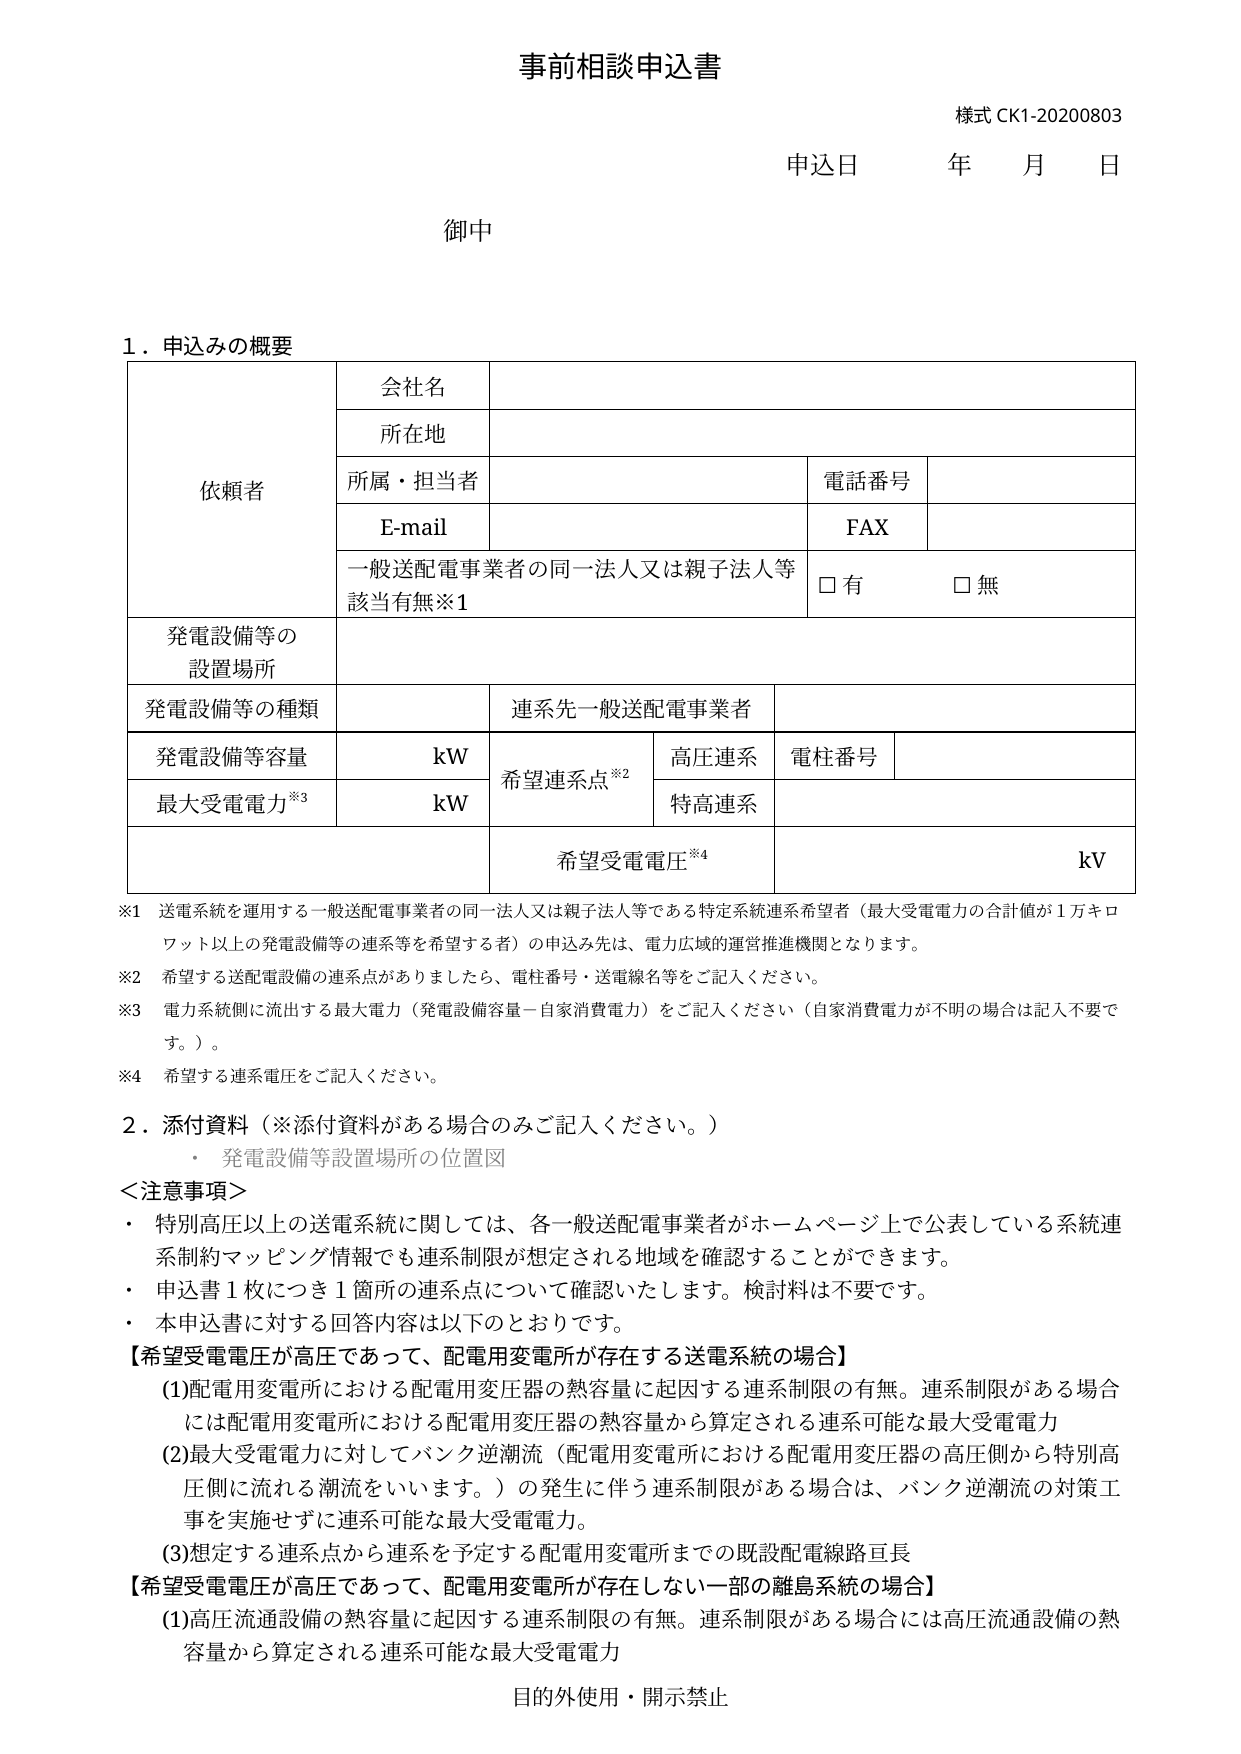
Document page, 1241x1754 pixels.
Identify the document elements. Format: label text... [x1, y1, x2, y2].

table_cell 高圧連系 [654, 733, 774, 779]
table_cell kV [775, 827, 1135, 893]
text 事前相談申込書 [118, 32, 1122, 98]
table_cell 発電設備等の種類 [128, 685, 336, 731]
table_header 依頼者 [128, 362, 336, 617]
table_cell FAX [808, 504, 927, 550]
text (2)最大受電電力に対してバンク逆潮流（配電用変電所における配電用変圧器の高圧側から特別高圧側に流れる潮流をいいます。）の発生に伴う連系制限がある場合は、バンク逆潮流の対策工事を実施せずに連系可能な最大受電電力。 [162, 1437, 1122, 1536]
table_cell [775, 685, 1135, 731]
table_cell 希望連系点※2 [490, 733, 653, 826]
text 様式CK1-20200803 [118, 98, 1122, 131]
table_cell 所属・担当者 [337, 457, 489, 503]
table_cell 連系先一般送配電事業者 [490, 685, 774, 731]
table_cell 特高連系 [654, 780, 774, 826]
table_cell E-mail [337, 504, 489, 550]
text 申込日 年 月 日 [118, 131, 1122, 197]
text ※1 送電系統を運用する一般送配電事業者の同一法人又は親子法人等である特定系統連系希望者（最大受電電力の合計値が１万キロワット以上の発電設備等の連系等を希望する者）の申込み先は、電力広域的運営推進機関となります。 [118, 894, 1122, 960]
list 発電設備等設置場所の位置図 [184, 1141, 1122, 1174]
table_header 会社名 [337, 362, 489, 408]
text ※2 希望する送配電設備の連系点がありましたら、電柱番号・送電線名等をご記入ください。 [118, 960, 1122, 993]
table_cell [895, 733, 1135, 779]
table_cell [490, 457, 807, 503]
table_cell [128, 827, 489, 893]
text ※3 電力系統側に流出する最大電力（発電設備容量－自家消費電力）をご記入ください（自家消費電力が不明の場合は記入不要です。）。 [118, 993, 1122, 1058]
table_header [490, 362, 1135, 408]
table_cell [490, 410, 1135, 456]
table_cell 電話番号 [808, 457, 927, 503]
text ※4 希望する連系電圧をご記入ください。 [118, 1058, 1122, 1091]
table_cell [928, 457, 1135, 503]
table_cell [337, 618, 1135, 684]
table_cell 発電設備等容量 [128, 733, 336, 779]
text ２．添付資料（※添付資料がある場合のみご記入ください。） [118, 1108, 1122, 1141]
list 申込書１枚につき１箇所の連系点について確認いたします。検討料は不要です。 [118, 1272, 1122, 1305]
table_cell [928, 504, 1135, 550]
text (1)高圧流通設備の熱容量に起因する連系制限の有無。連系制限がある場合には高圧流通設備の熱容量から算定される連系可能な最大受電電力 [162, 1602, 1122, 1667]
list 特別高圧以上の送電系統に関しては、各一般送配電事業者がホームページ上で公表している系統連系制約マッピング情報でも連系制限が想定される地域を確認することができます。 [118, 1207, 1122, 1272]
table_cell 最大受電電力※3 [128, 780, 336, 826]
table_cell [490, 504, 807, 550]
text 【希望受電電圧が高圧であって、配電用変電所が存在する送電系統の場合】 [118, 1338, 1122, 1371]
text １．申込みの概要 [118, 328, 1122, 361]
text ＜注意事項＞ [118, 1174, 1122, 1207]
text 御中 [118, 197, 1122, 262]
table_cell [337, 685, 489, 731]
table_cell 有 無 [808, 551, 1135, 617]
table_cell kW [337, 780, 489, 826]
text 【希望受電電圧が高圧であって、配電用変電所が存在しない一部の離島系統の場合】 [118, 1569, 1122, 1602]
table_cell 一般送配電事業者の同一法人又は親子法人等 該当有無※1 [337, 551, 807, 617]
table_cell [775, 780, 1135, 826]
table_cell 所在地 [337, 410, 489, 456]
table_cell 希望受電電圧※4 [490, 827, 774, 893]
text (1)配電用変電所における配電用変圧器の熱容量に起因する連系制限の有無。連系制限がある場合には配電用変電所における配電用変圧器の熱容量から算定される連系可能な最大受電電力 [162, 1371, 1122, 1437]
table_cell kW [337, 733, 489, 779]
table_cell 発電設備等の 設置場所 [128, 618, 336, 684]
text (3)想定する連系点から連系を予定する配電用変電所までの既設配電線路亘長 [162, 1536, 1122, 1569]
list 本申込書に対する回答内容は以下のとおりです。 [118, 1305, 1122, 1338]
table_cell 電柱番号 [775, 733, 894, 779]
